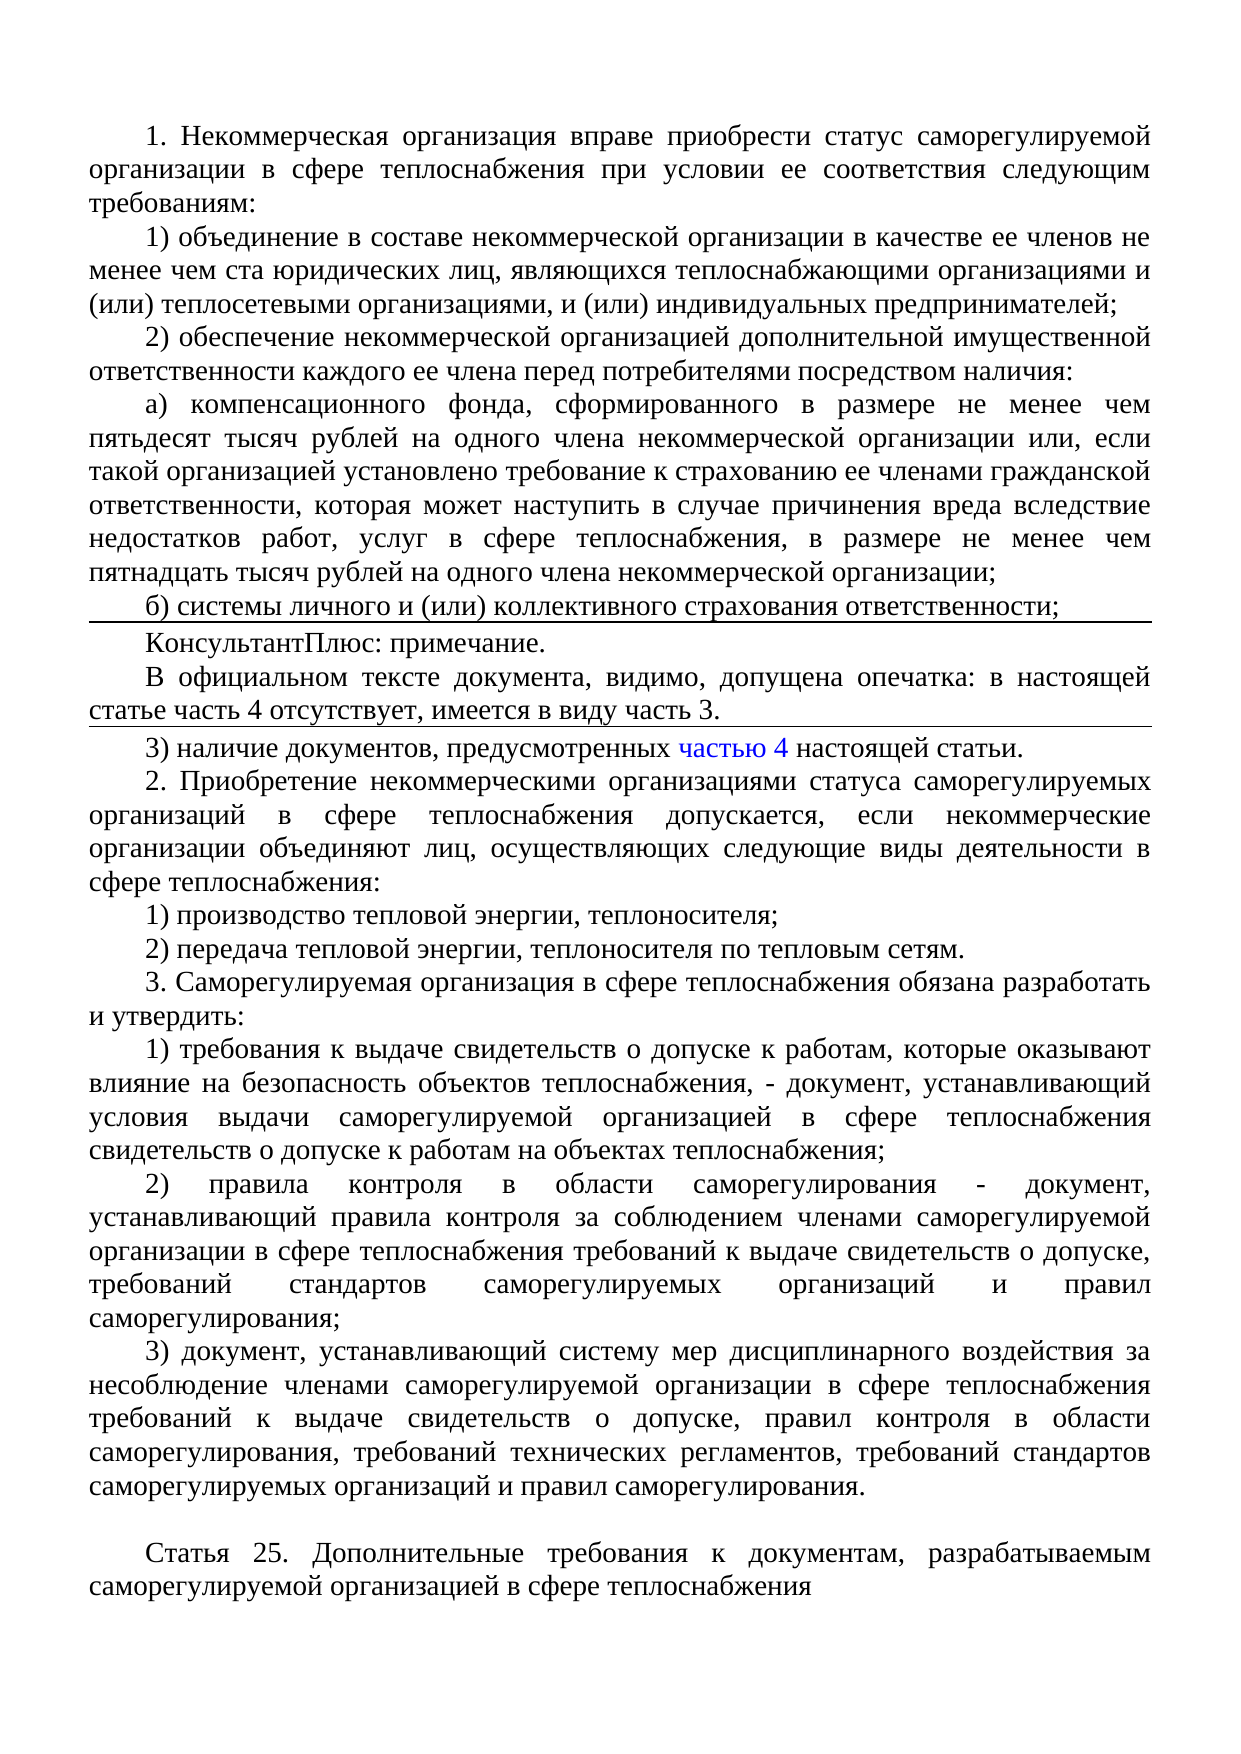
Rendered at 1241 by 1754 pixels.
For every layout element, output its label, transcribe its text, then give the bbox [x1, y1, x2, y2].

text 3) документ, устанавливающий систему мер дисциплинарного воздействия за несоблюдение членами саморегулируемой организации в сфере теплоснабжения требований к выдаче свидетельств о допуске, правил контроля в области саморегулирования, требований технических регламентов, требований стандартов саморегулируемых организаций и правил саморегулирования. [89, 1333, 1152, 1501]
text В официальном тексте документа, видимо, допущена опечатка: в настоящей статье часть 4 отсутствует, имеется в виду часть 3. [89, 659, 1152, 726]
text 3. Саморегулируемая организация в сфере теплоснабжения обязана разработать и утвердить: [89, 964, 1152, 1032]
text б) системы личного и (или) коллективного страхования ответственности; [89, 588, 1152, 621]
text Статья 25. Дополнительные требования к документам, разрабатываемым саморегулируемой организацией в сфере теплоснабжения [89, 1535, 1152, 1602]
text 2) передача тепловой энергии, теплоносителя по тепловым сетям. [89, 931, 1152, 964]
text 2) правила контроля в области саморегулирования - документ, устанавливающий правила контроля за соблюдением членами саморегулируемой организации в сфере теплоснабжения требований к выдаче свидетельств о допуске, требований стандартов саморегулируемых организаций и правил саморегулирования; [89, 1166, 1152, 1333]
text а) компенсационного фонда, сформированного в размере не менее чем пятьдесят тысяч рублей на одного члена некоммерческой организации или, если такой организацией установлено требование к страхованию ее членами гражданской ответственности, которая может наступить в случае причинения вреда вследствие недостатков работ, услуг в сфере теплоснабжения, в размере не менее чем пятнадцать тысяч рублей на одного члена некоммерческой организации; [89, 386, 1152, 588]
text 1. Некоммерческая организация вправе приобрести статус саморегулируемой организации в сфере теплоснабжения при условии ее соответствия следующим требованиям: [89, 118, 1152, 219]
text 1) объединение в составе некоммерческой организации в качестве ее членов не менее чем ста юридических лиц, являющихся теплоснабжающими организациями и (или) теплосетевыми организациями, и (или) индивидуальных предпринимателей; [89, 219, 1152, 319]
text 2. Приобретение некоммерческими организациями статуса саморегулируемых организаций в сфере теплоснабжения допускается, если некоммерческие организации объединяют лиц, осуществляющих следующие виды деятельности в сфере теплоснабжения: [89, 763, 1152, 897]
text КонсультантПлюс: примечание. [89, 625, 1152, 659]
text 1) производство тепловой энергии, теплоносителя; [89, 897, 1152, 931]
text 1) требования к выдаче свидетельств о допуске к работам, которые оказывают влияние на безопасность объектов теплоснабжения, - документ, устанавливающий условия выдачи саморегулируемой организацией в сфере теплоснабжения свидетельств о допуске к работам на объектах теплоснабжения; [89, 1032, 1152, 1166]
text 3) наличие документов, предусмотренных частью 4 настоящей статьи. [89, 730, 1152, 763]
text 2) обеспечение некоммерческой организацией дополнительной имущественной ответственности каждого ее члена перед потребителями посредством наличия: [89, 319, 1152, 386]
